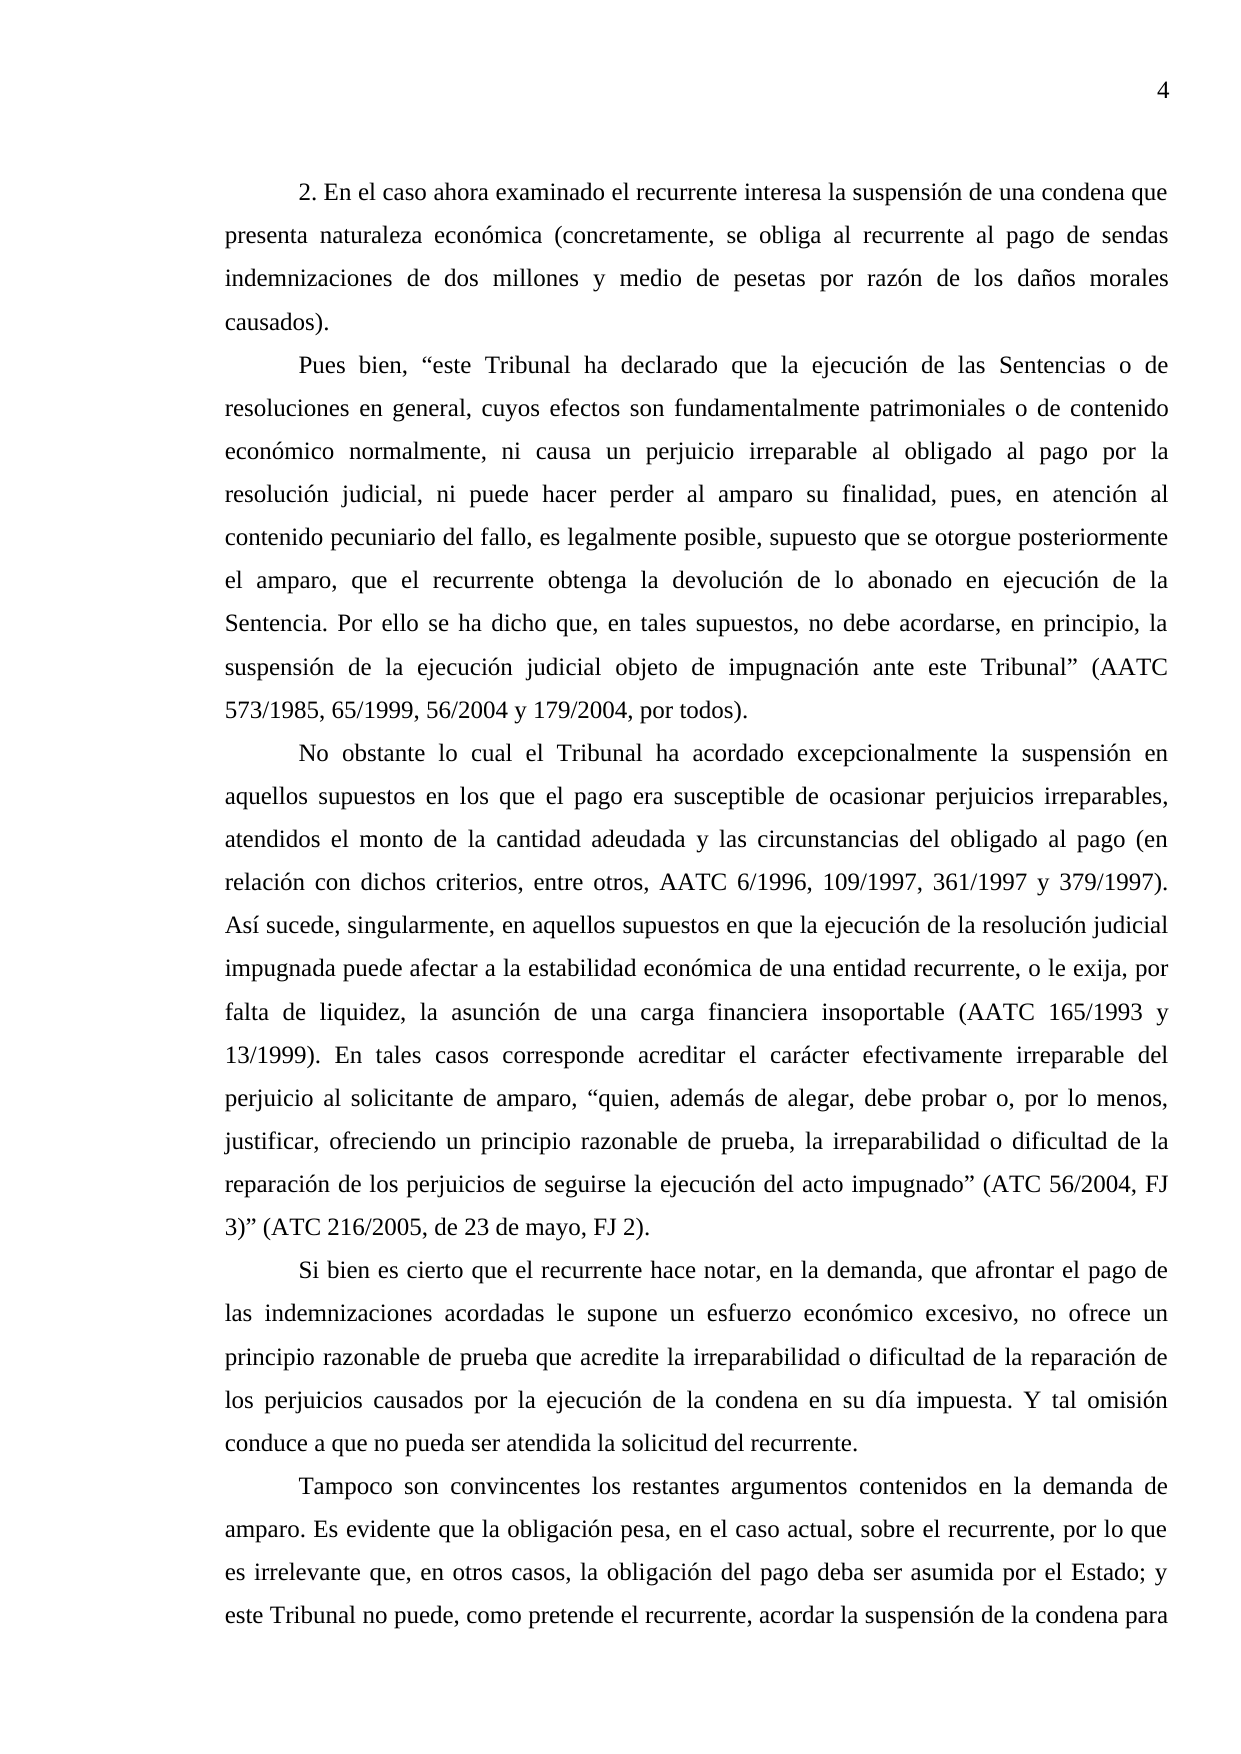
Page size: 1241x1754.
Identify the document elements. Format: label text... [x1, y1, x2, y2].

text Si bien es cierto que el recurrente hace notar, en la demanda, que afrontar el pago de las indemnizaciones acordadas le supone un esfuerzo económico excesivo, no ofrece un principio razonable de prueba que acredite la irreparabilidad o dificultad de la reparación de los perjuicios causados por la ejecución de la condena en su día impuesta. Y tal omisión conduce a que no pueda ser atendida la solicitud del recurrente. [224, 1255, 1169, 1457]
text No obstante lo cual el Tribunal ha acordado excepcionalmente la suspensión en aquellos supuestos en los que el pago era susceptible de ocasionar perjuicios irreparables, atendidos el monto de la cantidad adeudada y las circunstancias del obligado al pago (en relación con dichos criterios, entre otros, AATC 6/1996, 109/1997, 361/1997 y 379/1997). Así sucede, singularmente, en aquellos supuestos en que la ejecución de la resolución judicial impugnada puede afectar a la estabilidad económica de una entidad recurrente, o le exija, por falta de liquidez, la asunción de una carga financiera insoportable (AATC 165/1993 y 13/1999). En tales casos corresponde acreditar el carácter efectivamente irreparable del perjuicio al solicitante de amparo, “quien, además de alegar, debe probar o, por lo menos, justificar, ofreciendo un principio razonable de prueba, la irreparabilidad o dificultad de la reparación de los perjuicios de seguirse la ejecución del acto impugnado” (ATC 56/2004, FJ 3)” (ATC 216/2005, de 23 de mayo, FJ 2). [224, 738, 1169, 1241]
text 2. En el caso ahora examinado el recurrente interesa la suspensión de una condena que presenta naturaleza económica (concretamente, se obliga al recurrente al pago de sendas indemnizaciones de dos millones y medio de pesetas por razón de los daños morales causados). [224, 177, 1169, 335]
text Pues bien, “este Tribunal ha declarado que la ejecución de las Sentencias o de resoluciones en general, cuyos efectos son fundamentalmente patrimoniales o de contenido económico normalmente, ni causa un perjuicio irreparable al obligado al pago por la resolución judicial, ni puede hacer perder al amparo su finalidad, pues, en atención al contenido pecuniario del fallo, es legalmente posible, supuesto que se otorgue posteriormente el amparo, que el recurrente obtenga la devolución de lo abonado en ejecución de la Sentencia. Por ello se ha dicho que, en tales supuestos, no debe acordarse, en principio, la suspensión de la ejecución judicial objeto de impugnación ante este Tribunal” (AATC 573/1985, 65/1999, 56/2004 y 179/2004, por todos). [224, 350, 1169, 723]
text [224, 1471, 1169, 1629]
